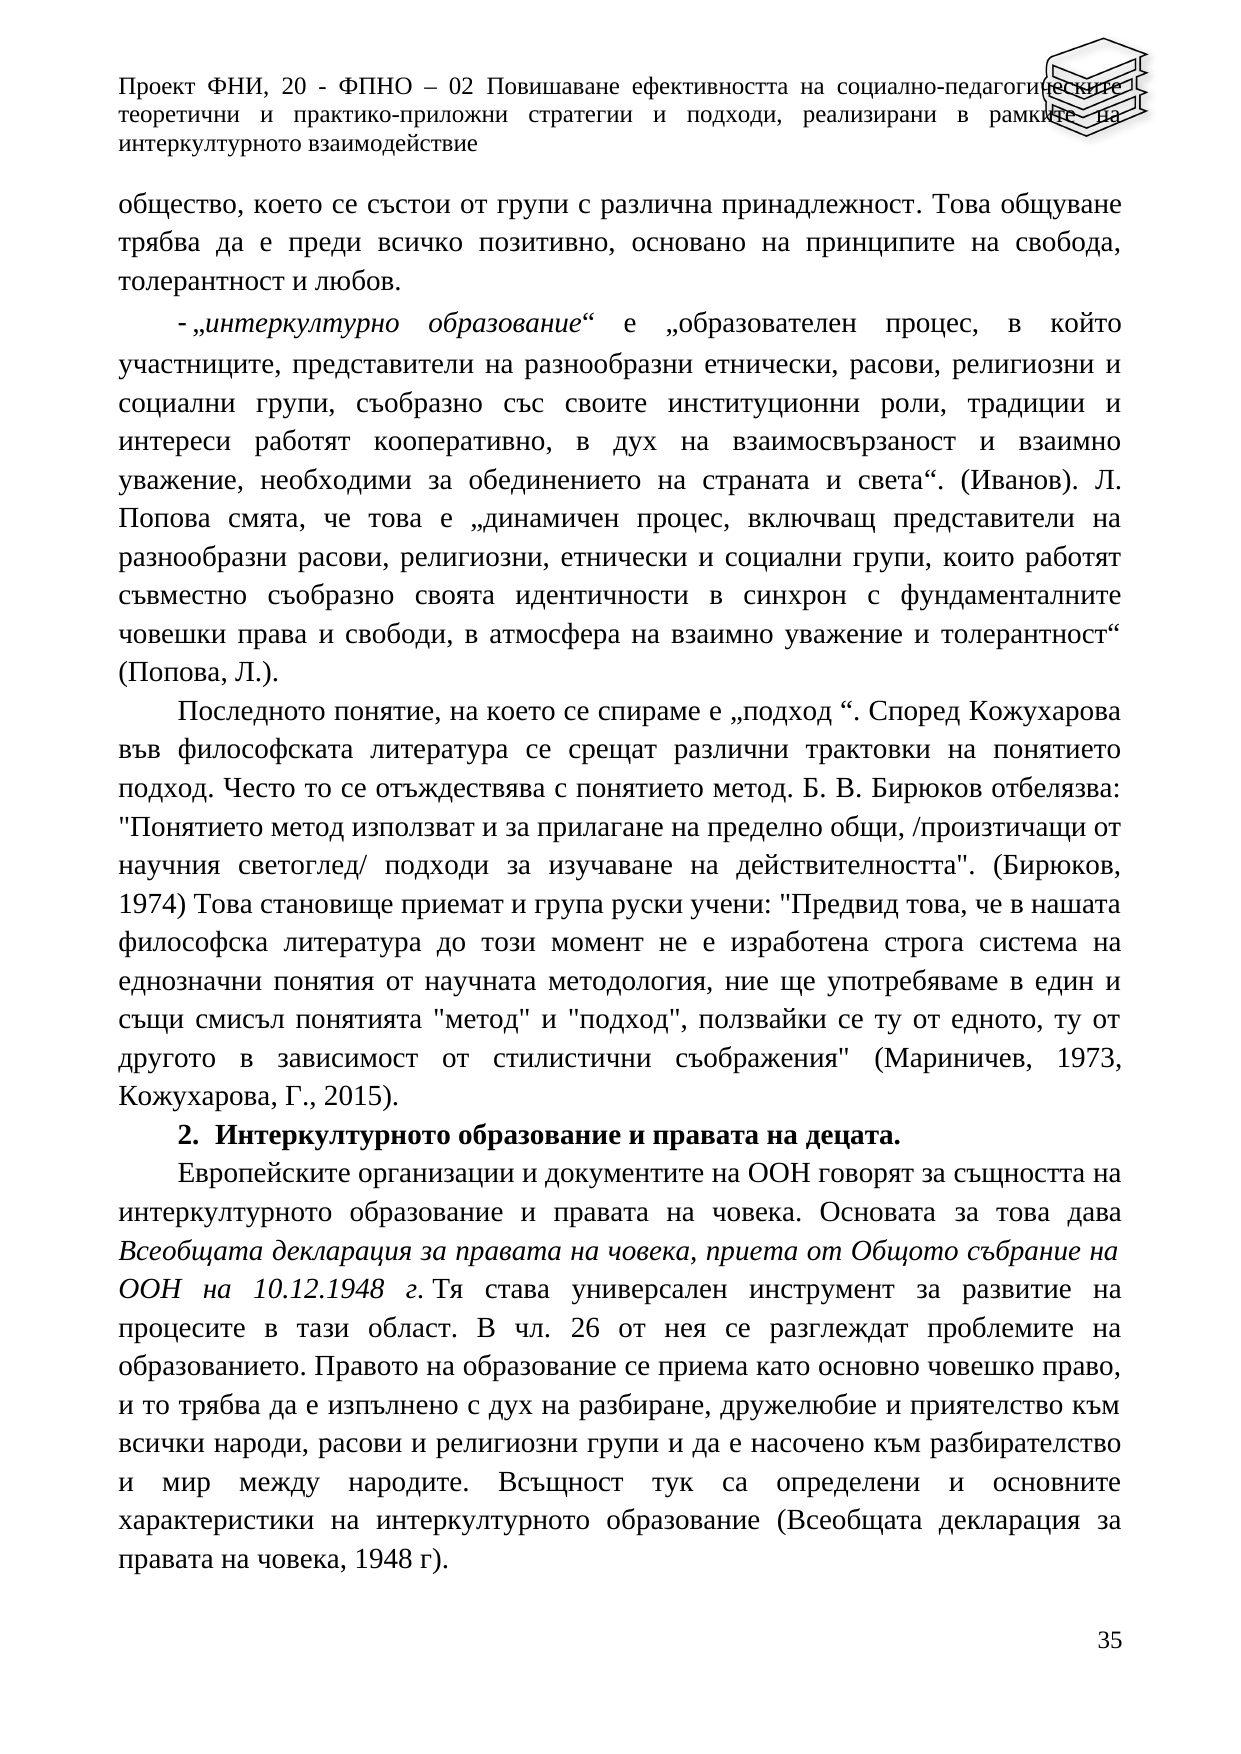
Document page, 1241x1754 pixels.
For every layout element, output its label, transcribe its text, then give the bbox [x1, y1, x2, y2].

text Последното понятие, на което се спираме е „подход “. Според Кожухарова във философската литература се срещат различни трактовки на понятието подход. Често то се отъждествява с понятието метод. Б. В. Бирюков отбелязва: "Понятието метод използват и за прилагане на пределно общи, /произтичащи от научния светоглед/ подходи за изучаване на действителността". (Бирюков, 1974) Това становище приемат и група руски учени: "Предвид това, че в нашата философска литература до този момент не е изработена строга система на еднозначни понятия от научната методология, ние ще употребяваме в един и същи смисъл понятията "метод" и "подход", ползвайки се ту от едното, ту от другото в зависимост от стилистични съображения" (Мариничев, 1973, Кожухарова, Г., 2015). [118, 693, 1122, 1112]
picture [1036, 28, 1153, 146]
text Европейскитe организации и документите на ООН говорят за същността на интеркултурното образование и правата на човека. Основата за това дава Всеобщата декларация за правата на човека, приета от Общото събрание на ООН на 10.12.1948 г. Тя става универсален инструмент за развитие на процесите в тази област. В чл. 26 от нея се разглеждат проблемите на образованието. Правото на образование се приема като основно човешко право, и то трябва да е изпълнено с дух на разбиране, дружелюбие и приятелство към всички народи, расови и религиозни групи и да е насочено към разбирателство и мир между народите. Всъщност тук са определени и основните характеристики на интеркултурното образование (Всеобщата декларация за правата на човека, 1948 г). [118, 1156, 1122, 1574]
list „интеркултурно образование“ е „образователен процес, в който участниците, представители на разнообразни етнически, расови, религиозни и социални групи, съобразно със своите институционни роли, традиции и интереси работят кооперативно, в дух на взаимосвързаност и взаимно уважение, необходими за обединението на страната и света“. (Иванов). Л. Попова смята, че това е „динамичен процес, включващ представители на разнообразни расови, религиозни, етнически и социални групи, които работят съвместно съобразно своята идентичности в синхрон с фундаменталните човешки права и свободи, в атмосфера на взаимно уважение и толерантност“ (Попова, Л.). [118, 301, 1122, 688]
list Интеркултурното образование и правата на децата. [177, 1117, 1122, 1151]
